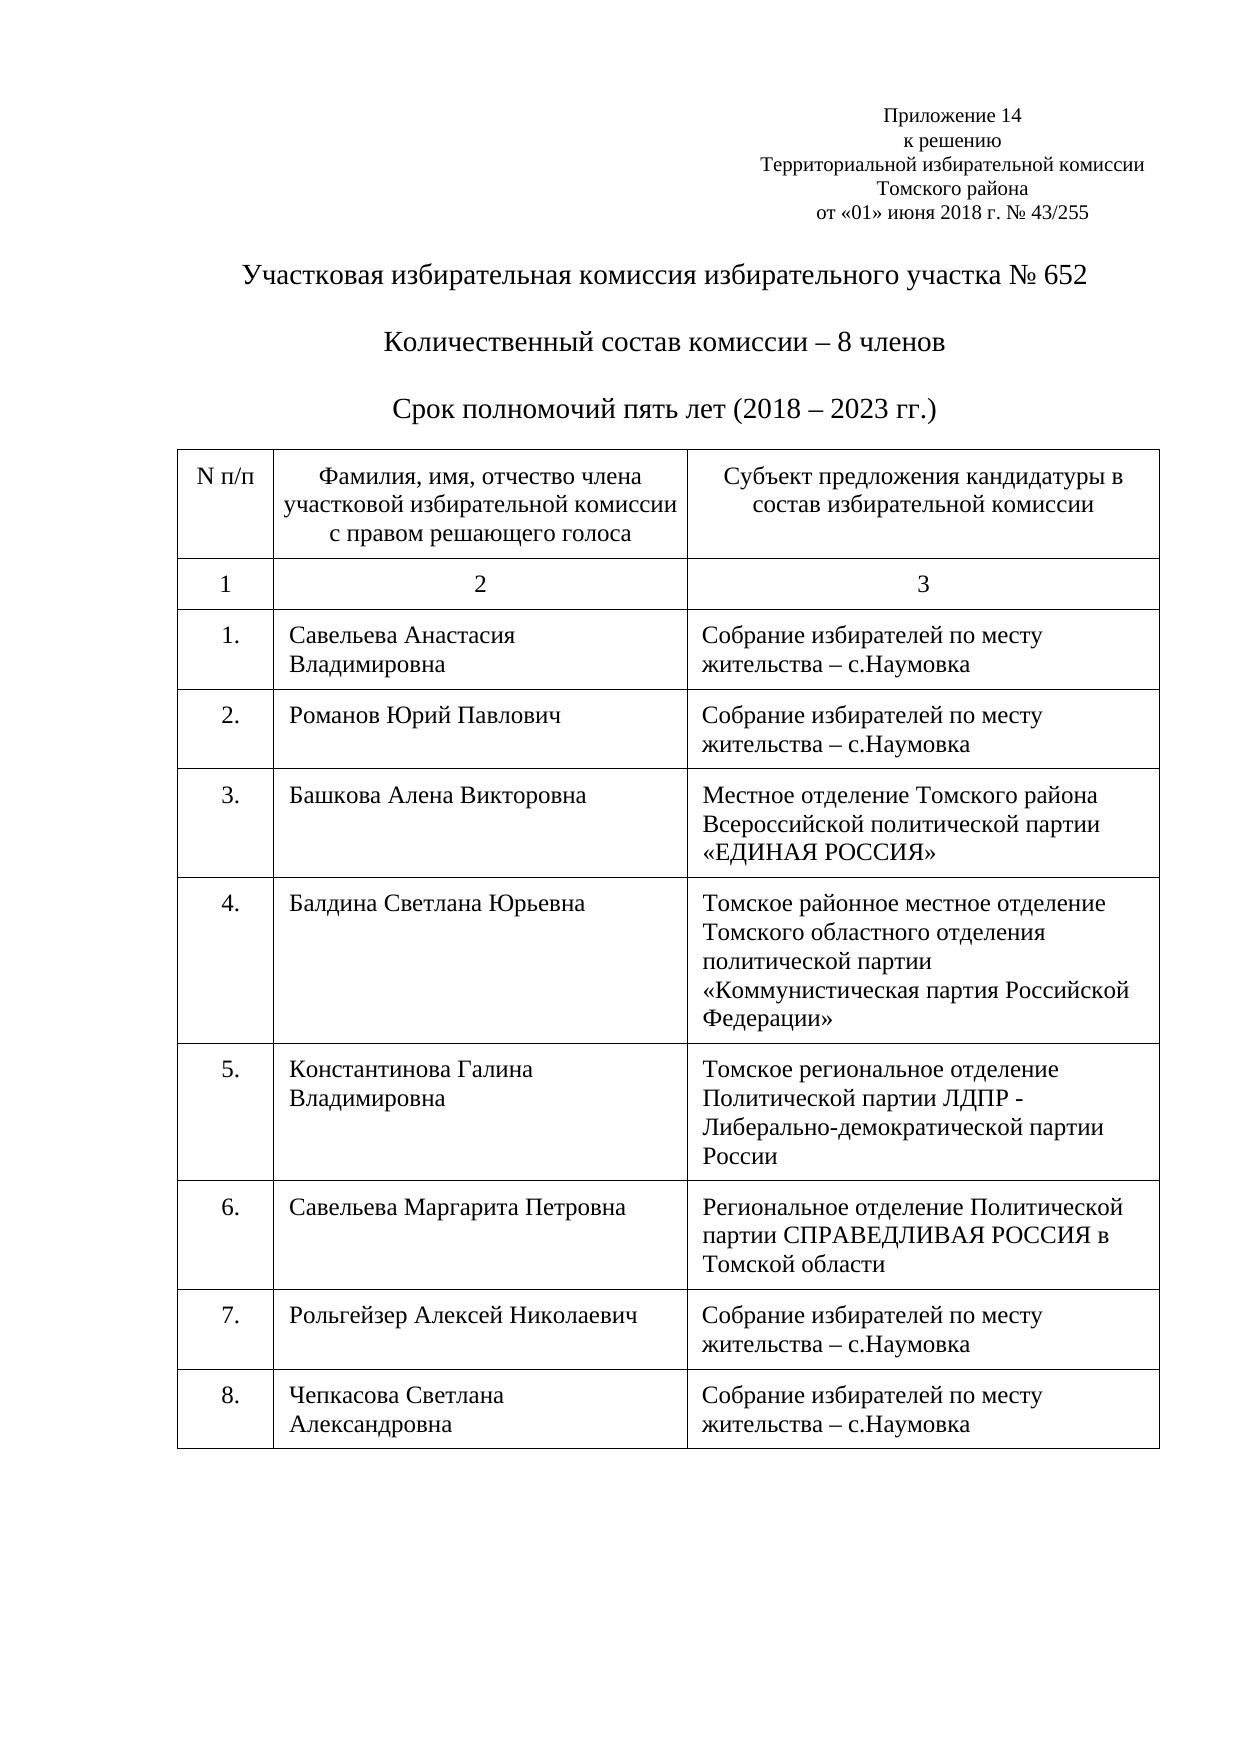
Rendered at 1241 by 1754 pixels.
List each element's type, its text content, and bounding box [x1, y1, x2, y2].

table_cell Чепкасова Светлана Александровна [274, 1370, 687, 1448]
text Срок полномочий пять лет (2018 – 2023 гг.) [177, 391, 1152, 425]
table_cell [178, 1290, 273, 1368]
table_cell Балдина Светлана Юрьевна [274, 878, 687, 1043]
text Территориальной избирательной комиссии Томского района [753, 152, 1152, 200]
text к решению [753, 127, 1152, 152]
table_cell [178, 1181, 273, 1289]
table_cell 2 [274, 559, 687, 609]
table_cell Собрание избирателей по месту жительства – с.Наумовка [688, 610, 1159, 688]
table_header N п/п [178, 450, 273, 558]
table_cell Собрание избирателей по месту жительства – с.Наумовка [688, 690, 1159, 768]
table_cell [178, 1044, 273, 1180]
table_cell Региональное отделение Политической партии СПРАВЕДЛИВАЯ РОССИЯ в Томской области [688, 1181, 1159, 1289]
table_cell [178, 769, 273, 877]
table_cell Местное отделение Томского района Всероссийской политической партии «ЕДИНАЯ РОССИЯ» [688, 769, 1159, 877]
table_cell Собрание избирателей по месту жительства – с.Наумовка [688, 1290, 1159, 1368]
table_cell Романов Юрий Павлович [274, 690, 687, 768]
table_cell [178, 1370, 273, 1448]
table_cell 3 [688, 559, 1159, 609]
table_cell Собрание избирателей по месту жительства – с.Наумовка [688, 1370, 1159, 1448]
table_header Фамилия, имя, отчество члена участковой избирательной комиссии с правом решающего голоса [274, 450, 687, 558]
table_cell Константинова Галина Владимировна [274, 1044, 687, 1180]
table_cell Башкова Алена Викторовна [274, 769, 687, 877]
table_cell Томское региональное отделение Политической партии ЛДПР - Либерально-демократической партии России [688, 1044, 1159, 1180]
text от «01» июня 2018 г. № 43/255 [753, 200, 1152, 224]
table_cell 1 [178, 559, 273, 609]
table_cell [178, 610, 273, 688]
table_cell Савельева Маргарита Петровна [274, 1181, 687, 1289]
table_cell Рольгейзер Алексей Николаевич [274, 1290, 687, 1368]
table_cell Савельева Анастасия Владимировна [274, 610, 687, 688]
table_cell [178, 878, 273, 1043]
table_cell Томское районное местное отделение Томского областного отделения политической партии «Коммунистическая партия Российской Федерации» [688, 878, 1159, 1043]
table_cell [178, 690, 273, 768]
text Участковая избирательная комиссия избирательного участка № 652 [177, 257, 1152, 291]
text Приложение 14 [753, 103, 1152, 127]
table_header Субъект предложения кандидатуры в состав избирательной комиссии [688, 450, 1159, 558]
text Количественный состав комиссии – 8 членов [177, 324, 1152, 358]
